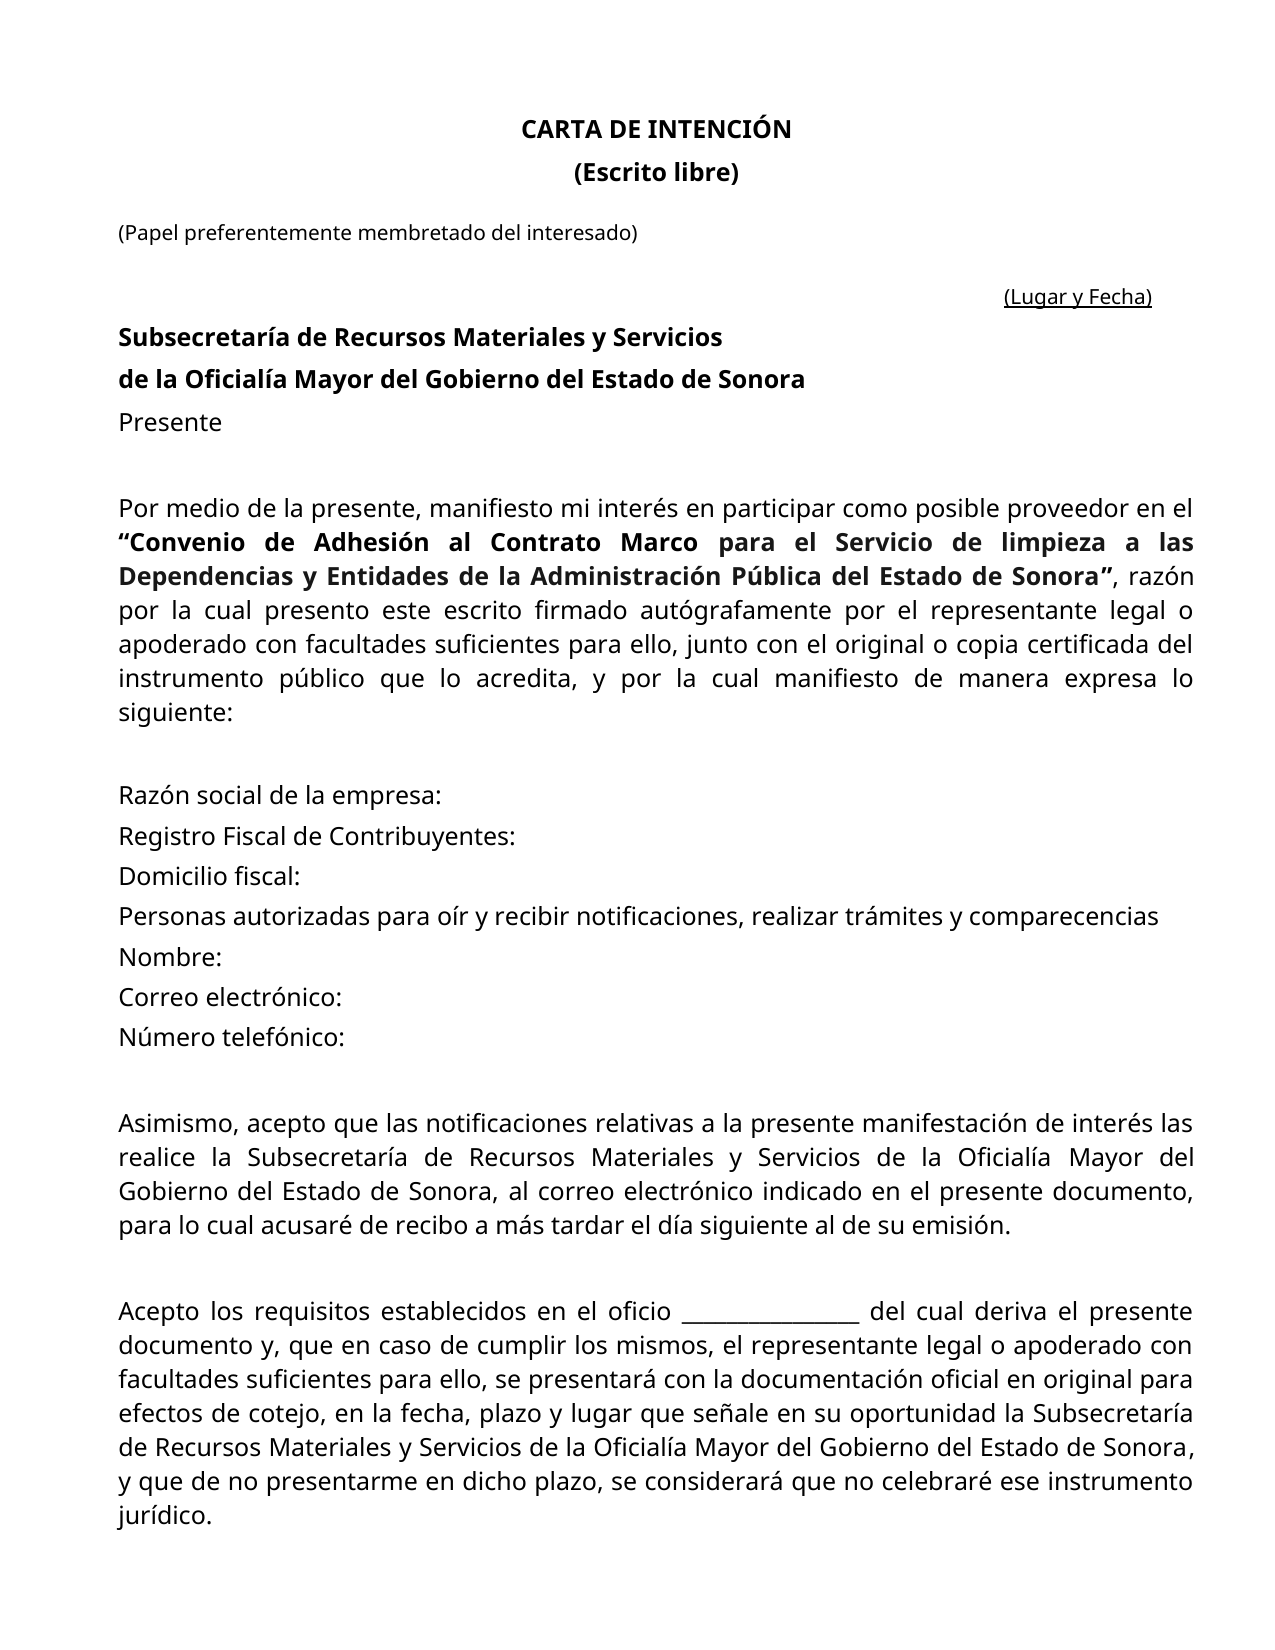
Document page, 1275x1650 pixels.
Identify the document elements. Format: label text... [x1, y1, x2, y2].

text Presente [118, 405, 1195, 439]
text Correo electrónico: [118, 979, 1195, 1014]
text Asimismo, acepto que las notificaciones relativas a la presente manifestación de interés las realice la Subsecretaría de Recursos Materiales y Servicios de la Oficialía Mayor del Gobierno del Estado de Sonora, al correo electrónico indicado en el presente documento, para lo cual acusaré de recibo a más tardar el día siguiente al de su emisión. [118, 1106, 1195, 1242]
text (Escrito libre) [118, 155, 1195, 189]
text Razón social de la empresa: [118, 778, 1195, 812]
text Personas autorizadas para oír y recibir notificaciones, realizar trámites y comparecencias [118, 899, 1195, 933]
text (Papel preferentemente membretado del interesado) [118, 189, 1152, 247]
text Subsecretaría de Recursos Materiales y Servicios [118, 319, 1195, 353]
text Nombre: [118, 939, 1195, 973]
text (Lugar y Fecha) [118, 282, 1152, 311]
text Número telefónico: [118, 1020, 1195, 1054]
text de la Oficialía Mayor del Gobierno del Estado de Sonora [118, 362, 1195, 396]
text Acepto los requisitos establecidos en el oficio ________________ del cual deriva el presente documento y, que en caso de cumplir los mismos, el representante legal o apoderado con facultades suficientes para ello, se presentará con la documentación oficial en original para efectos de cotejo, en la fecha, plazo y lugar que señale en su oportunidad la Subsecretaría de Recursos Materiales y Servicios de la Oficialía Mayor del Gobierno del Estado de Sonora, y que de no presentarme en dicho plazo, se considerará que no celebraré ese instrumento jurídico. [118, 1293, 1195, 1532]
text Domicilio fiscal: [118, 859, 1195, 893]
text Por medio de la presente, manifiesto mi interés en participar como posible proveedor en el “Convenio de Adhesión al Contrato Marco para el Servicio de limpieza a las Dependencias y Entidades de la Administración Pública del Estado de Sonora”, razón por la cual presento este escrito firmado autógrafamente por el representante legal o apoderado con facultades suficientes para ello, junto con el original o copia certificada del instrumento público que lo acredita, y por la cual manifiesto de manera expresa lo siguiente: [118, 491, 1195, 729]
text Registro Fiscal de Contribuyentes: [118, 818, 1195, 852]
text CARTA DE INTENCIÓN [118, 112, 1195, 146]
